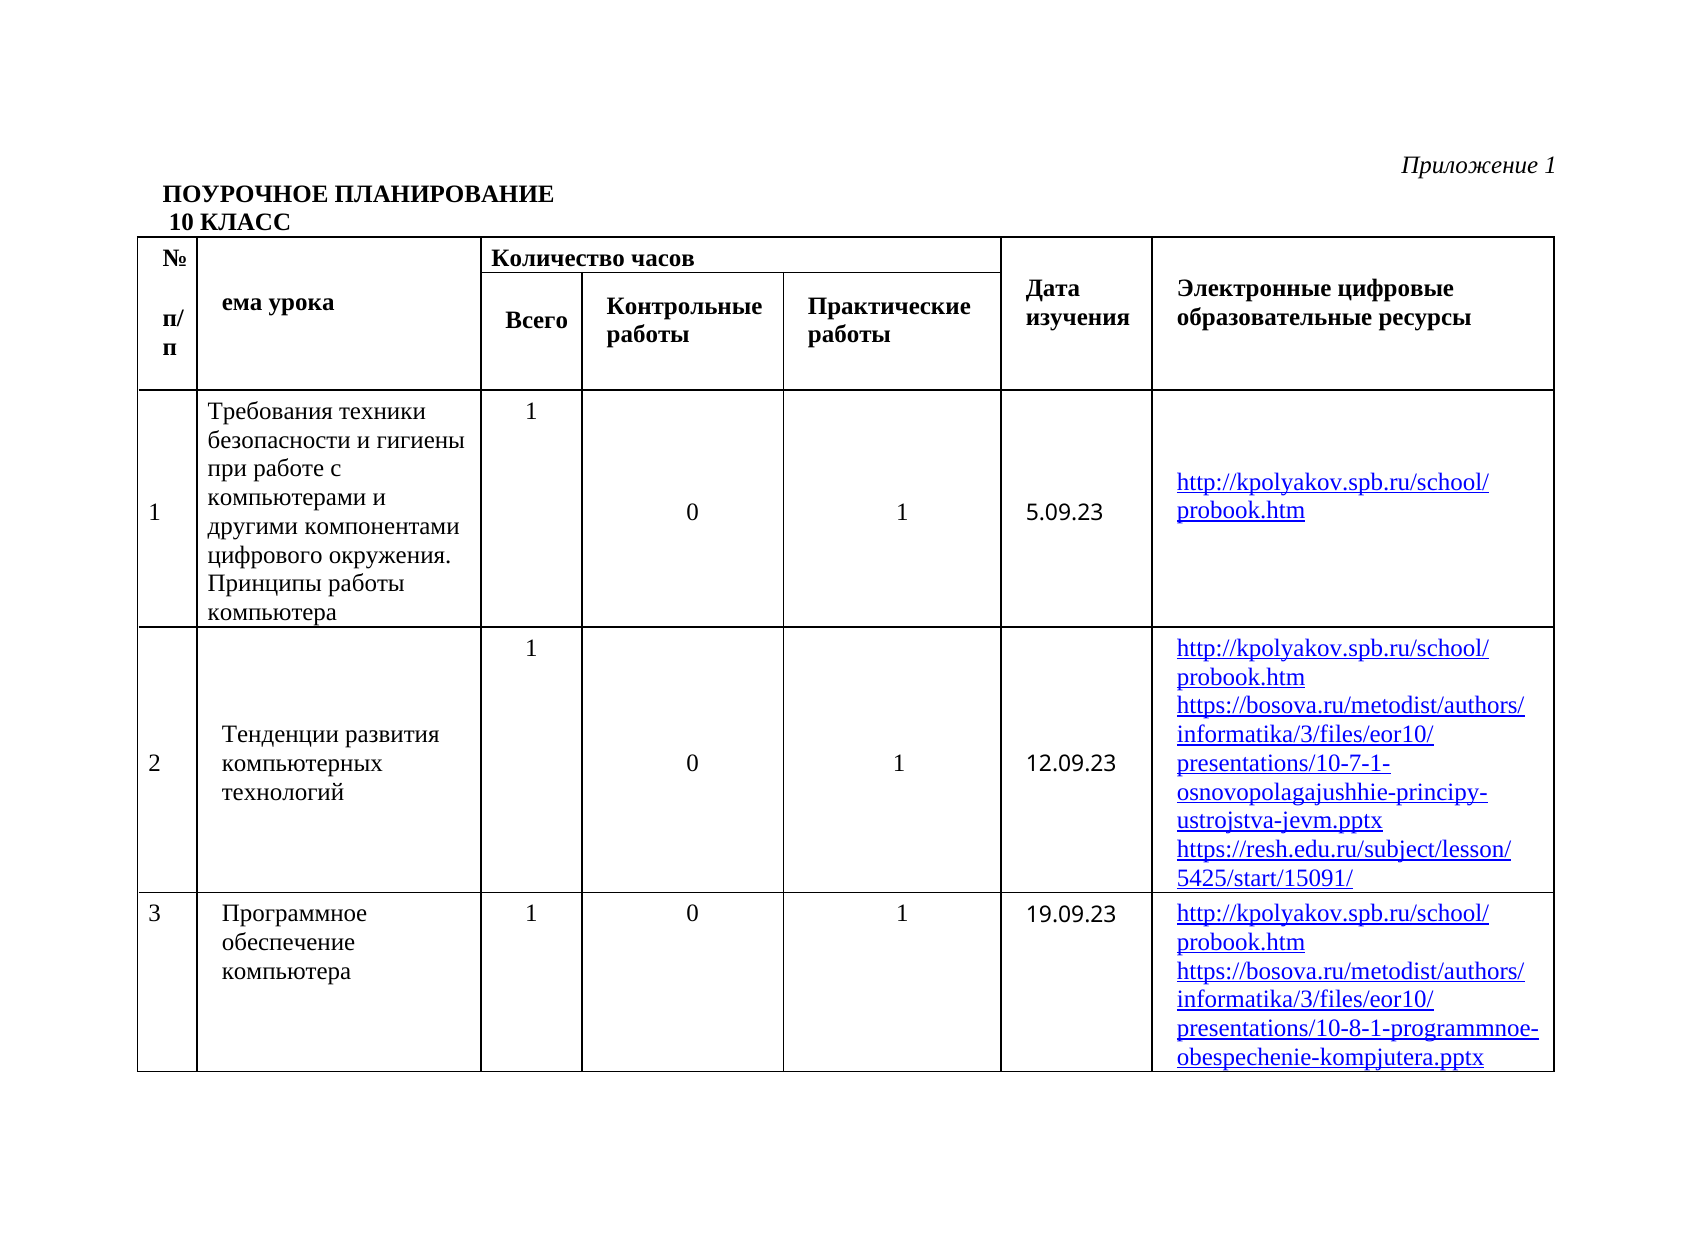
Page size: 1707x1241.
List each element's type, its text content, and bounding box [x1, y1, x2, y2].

table_cell 3 [138, 893, 196, 1071]
text ПОУРОЧНОЕ ПЛАНИРОВАНИЕ [162, 179, 1557, 207]
table_cell Всего [482, 273, 581, 389]
table_header Количество часов [482, 238, 1000, 272]
table_cell 1 [482, 628, 581, 892]
table_cell 1 [784, 628, 1000, 892]
table_cell Требования техники безопасности и гигиены при работе с компьютерами и другими компонентами цифрового окружения. Принципы работы компьютера [198, 391, 480, 626]
text 10 КЛАСС [162, 207, 1557, 236]
table_cell 0 [583, 391, 783, 626]
table_cell 5.09.23 [1002, 391, 1151, 626]
table_cell 1 [784, 893, 1000, 1071]
table_cell 19.09.23 [1002, 893, 1151, 1071]
table_cell 12.09.23 [1002, 628, 1151, 892]
table_cell 0 [583, 628, 783, 892]
table_header Дата изучения [1002, 238, 1151, 389]
table_cell 1 [482, 893, 581, 1071]
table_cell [1153, 893, 1553, 1071]
table_cell Контрольные работы [583, 273, 783, 389]
table_cell 1 [482, 391, 581, 626]
table_header Электронные цифровые образовательные ресурсы [1153, 238, 1553, 389]
text Приложение 1 [162, 150, 1557, 179]
table_header № п/п [138, 238, 196, 389]
table_cell Практические работы [784, 273, 1000, 389]
table_cell 2 [138, 627, 196, 892]
table_cell http://kpolyakov.spb.ru/school/probook.htm [1153, 391, 1553, 626]
table_header ема урока [198, 238, 480, 389]
table_cell 1 [138, 390, 196, 626]
table_cell 1 [784, 391, 1000, 626]
table_cell 0 [583, 893, 783, 1071]
table_cell Тенденции развития компьютерных технологий [198, 628, 480, 892]
table_cell http://kpolyakov.spb.ru/school/probook.htm https://bosova.ru/metodist/authors/informatika/3/files/eor10/presentations/10-7-1-osnovopolagajushhie-principy-ustrojstva-jevm.pptx https://resh.edu.ru/subject/lesson/5425/start/15091/ [1153, 628, 1553, 892]
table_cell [198, 893, 480, 1071]
